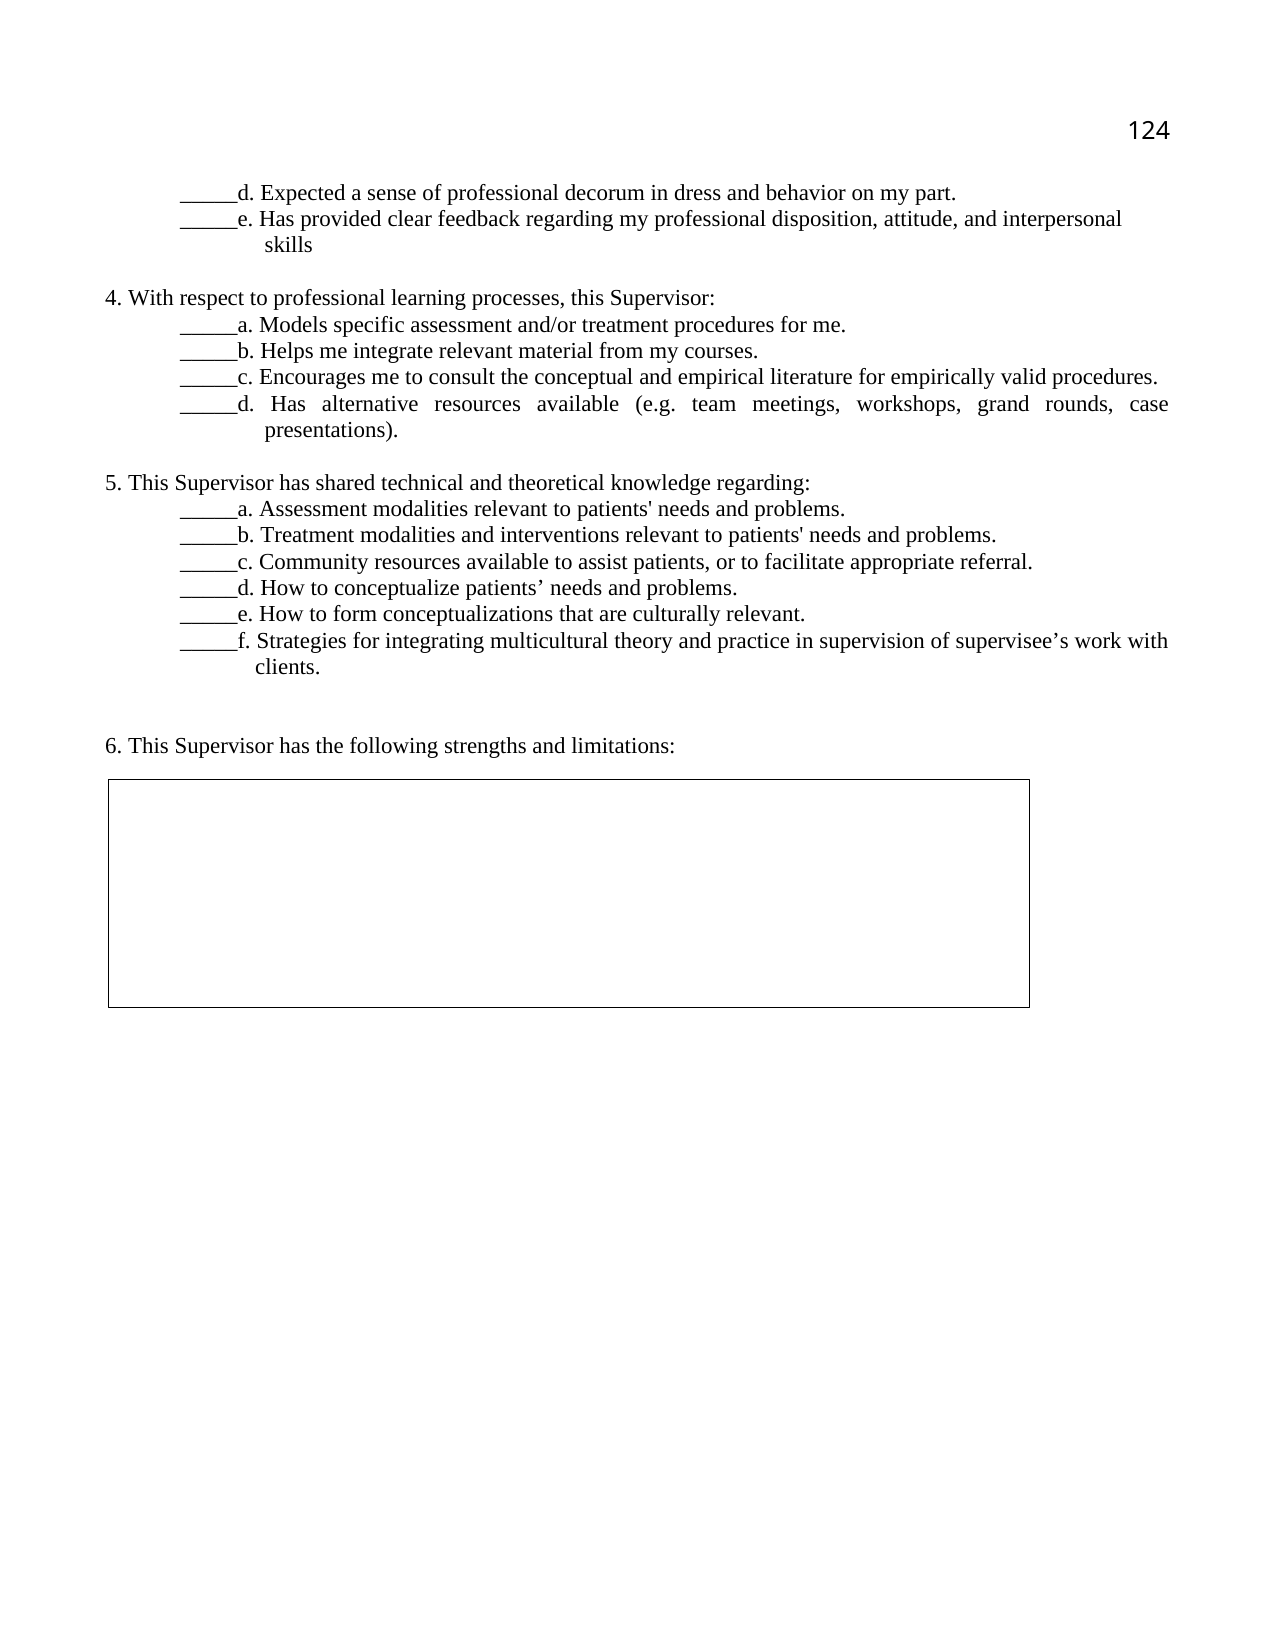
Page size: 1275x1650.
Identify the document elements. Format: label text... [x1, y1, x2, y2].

text _____b. Treatment modalities and interventions relevant to patients' needs and problems. [180, 521, 1170, 548]
text _____d. Expected a sense of professional decorum in dress and behavior on my part. [180, 179, 1170, 205]
text _____e. Has provided clear feedback regarding my professional disposition, attitude, and interpersonal skills [180, 205, 1170, 258]
text 6. This Supervisor has the following strengths and limitations: [105, 732, 1170, 759]
text _____b. Helps me integrate relevant material from my courses. [180, 337, 1170, 363]
text _____d. How to conceptualize patients’ needs and problems. [180, 574, 1170, 601]
text _____a. Assessment modalities relevant to patients' needs and problems. [180, 495, 1170, 521]
text _____a. Models specific assessment and/or treatment procedures for me. [180, 311, 1170, 337]
text 5. This Supervisor has shared technical and theoretical knowledge regarding: [105, 469, 1170, 495]
text _____e. How to form conceptualizations that are culturally relevant. [180, 601, 1170, 627]
text _____c. Community resources available to assist patients, or to facilitate appropriate referral. [180, 548, 1170, 574]
text _____f. Strategies for integrating multicultural theory and practice in supervision of supervisee’s work with clients. [180, 627, 1170, 679]
text _____c. Encourages me to consult the conceptual and empirical literature for empirically valid procedures. [180, 363, 1170, 390]
text 4. With respect to professional learning processes, this Supervisor: [105, 284, 1170, 311]
text _____d. Has alternative resources available (e.g. team meetings, workshops, grand rounds, case presentations). [180, 390, 1170, 442]
